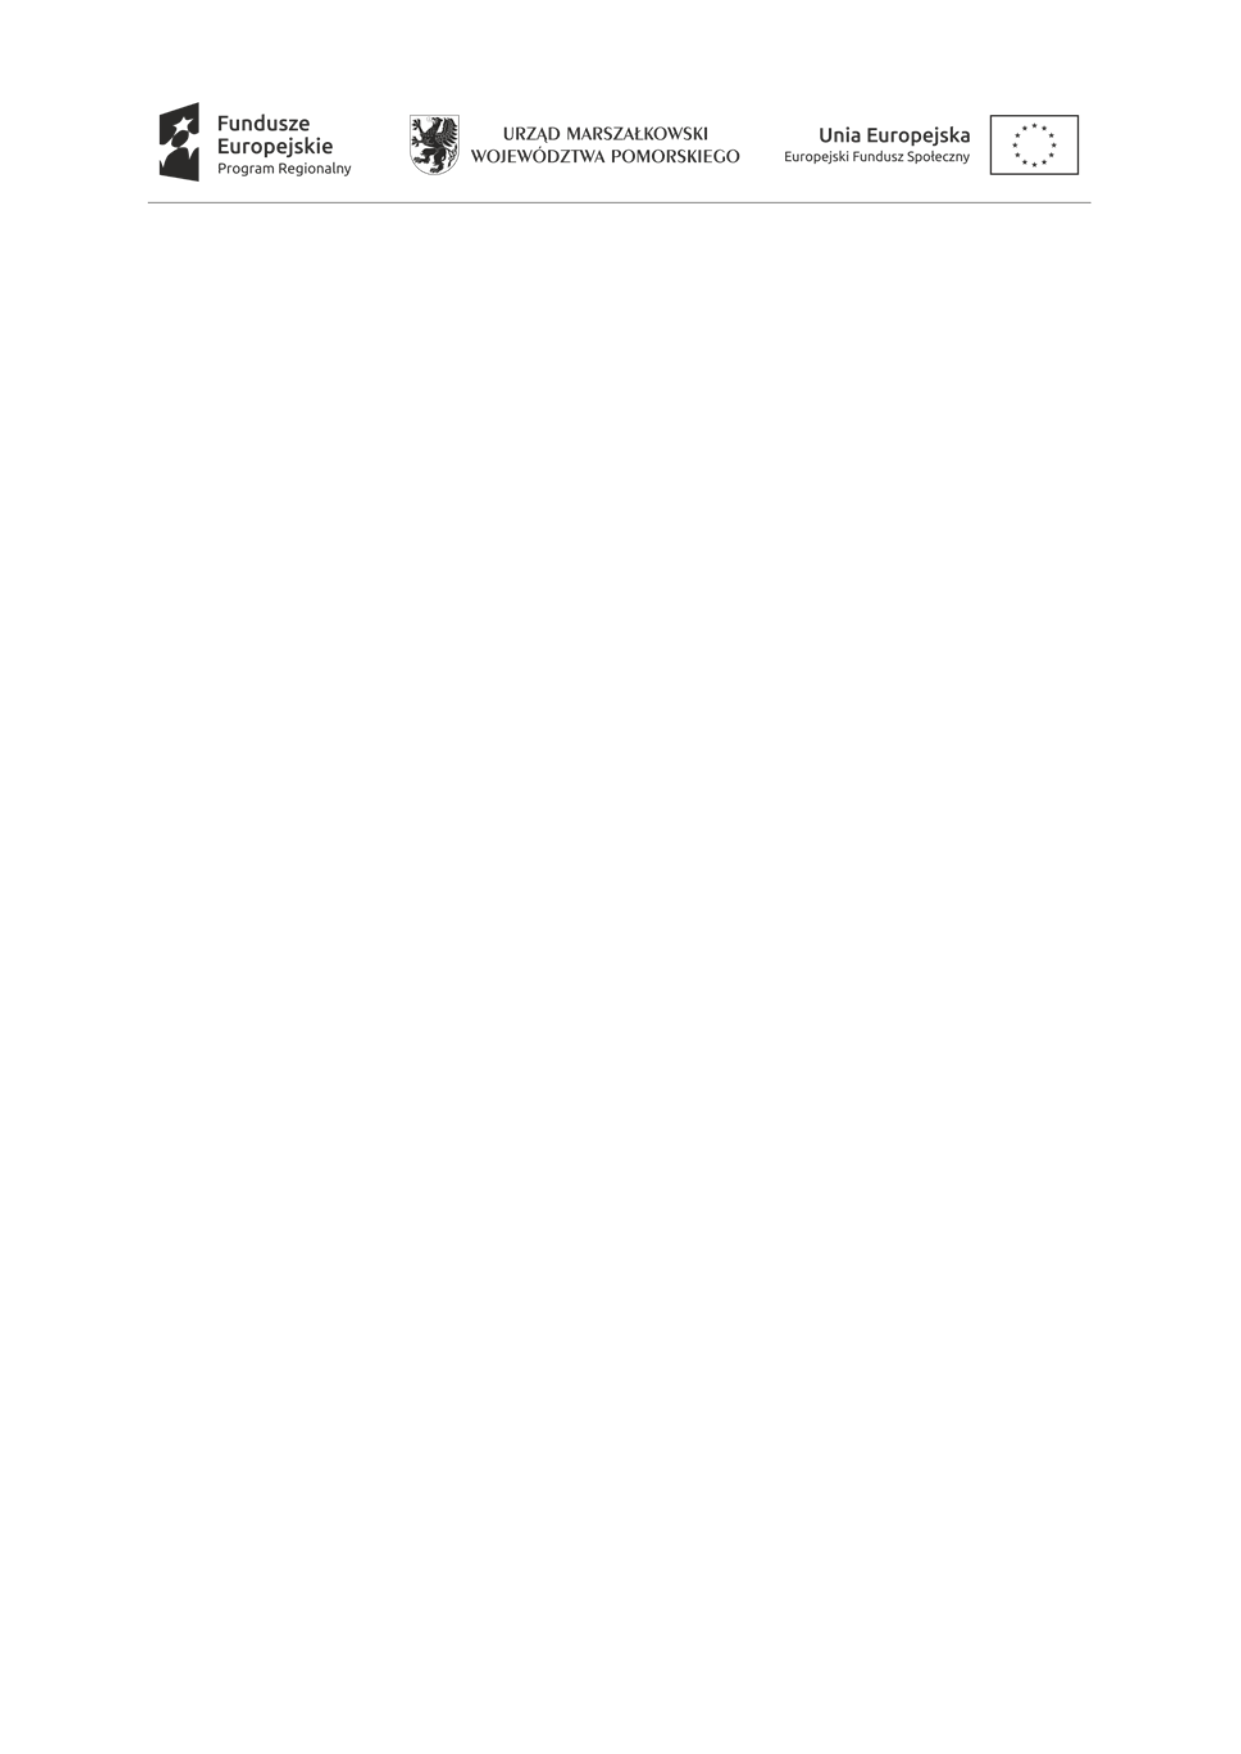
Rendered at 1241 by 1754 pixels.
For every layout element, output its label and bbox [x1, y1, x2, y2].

picture [147, 102, 1093, 205]
